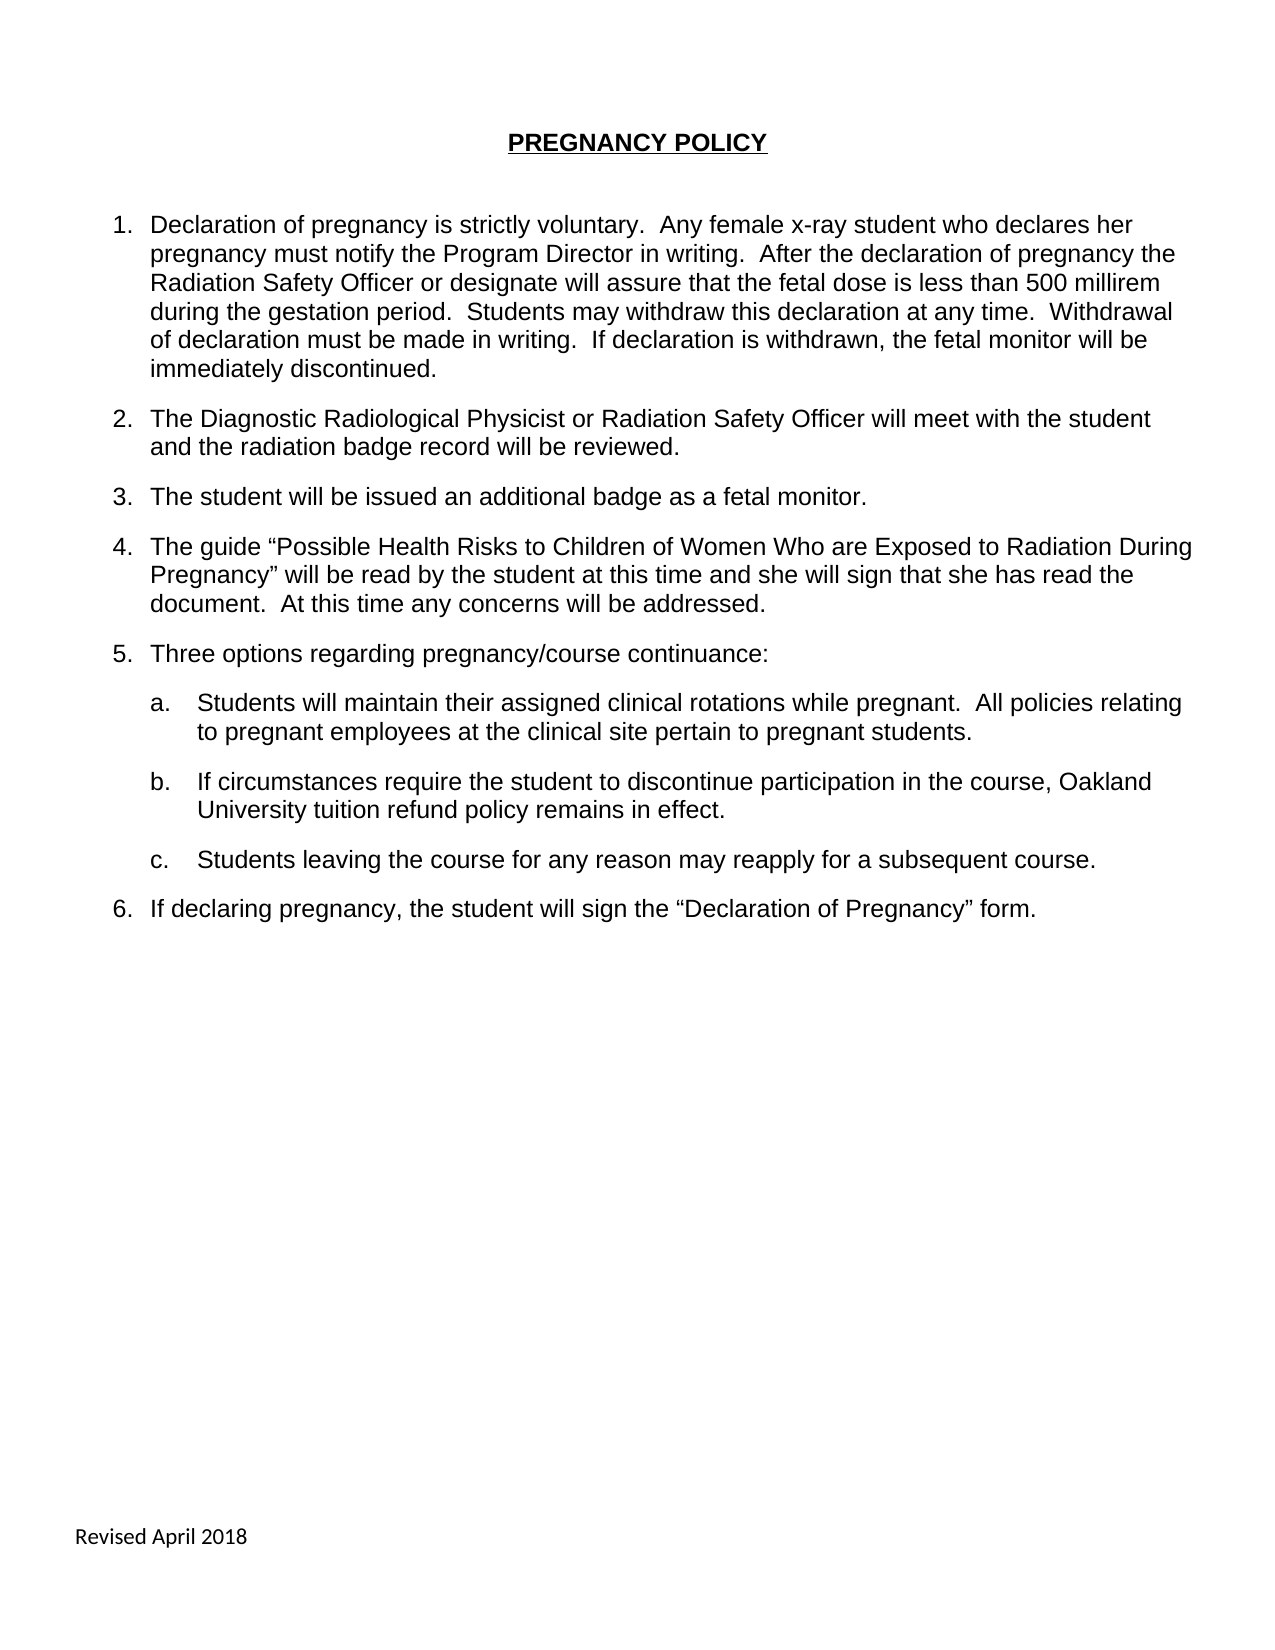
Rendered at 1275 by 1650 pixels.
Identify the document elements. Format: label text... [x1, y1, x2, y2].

list Declaration of pregnancy is strictly voluntary. Any female x-ray student who declares her pregnancy must notify the Program Director in writing. After the declaration of pregnancy the Radiation Safety Officer or designate will assure that the fetal dose is less than 500 millirem during the gestation period. Students may withdraw this declaration at any time. Withdrawal of declaration must be made in writing. If declaration is withdrawn, the fetal monitor will be immediately discontinued. [112, 210, 1200, 383]
list Students leaving the course for any reason may reapply for a subsequent course. [150, 845, 1200, 874]
list If declaring pregnancy, the student will sign the “Declaration of Pregnancy” form. [112, 894, 1200, 923]
list Three options regarding pregnancy/course continuance: [112, 639, 1200, 667]
list The Diagnostic Radiological Physicist or Radiation Safety Officer will meet with the student and the radiation badge record will be reviewed. [112, 404, 1200, 461]
list If circumstances require the student to discontinue participation in the course, Oakland University tuition refund policy remains in effect. [150, 767, 1200, 824]
text PREGNANCY POLICY [75, 128, 1200, 156]
list The guide “Possible Health Risks to Children of Women Who are Exposed to Radiation During Pregnancy” will be read by the student at this time and she will sign that she has read the document. At this time any concerns will be addressed. [112, 532, 1200, 618]
list The student will be issued an additional badge as a fetal monitor. [112, 482, 1200, 511]
list Students will maintain their assigned clinical rotations while pregnant. All policies relating to pregnant employees at the clinical site pertain to pregnant students. [150, 688, 1200, 746]
